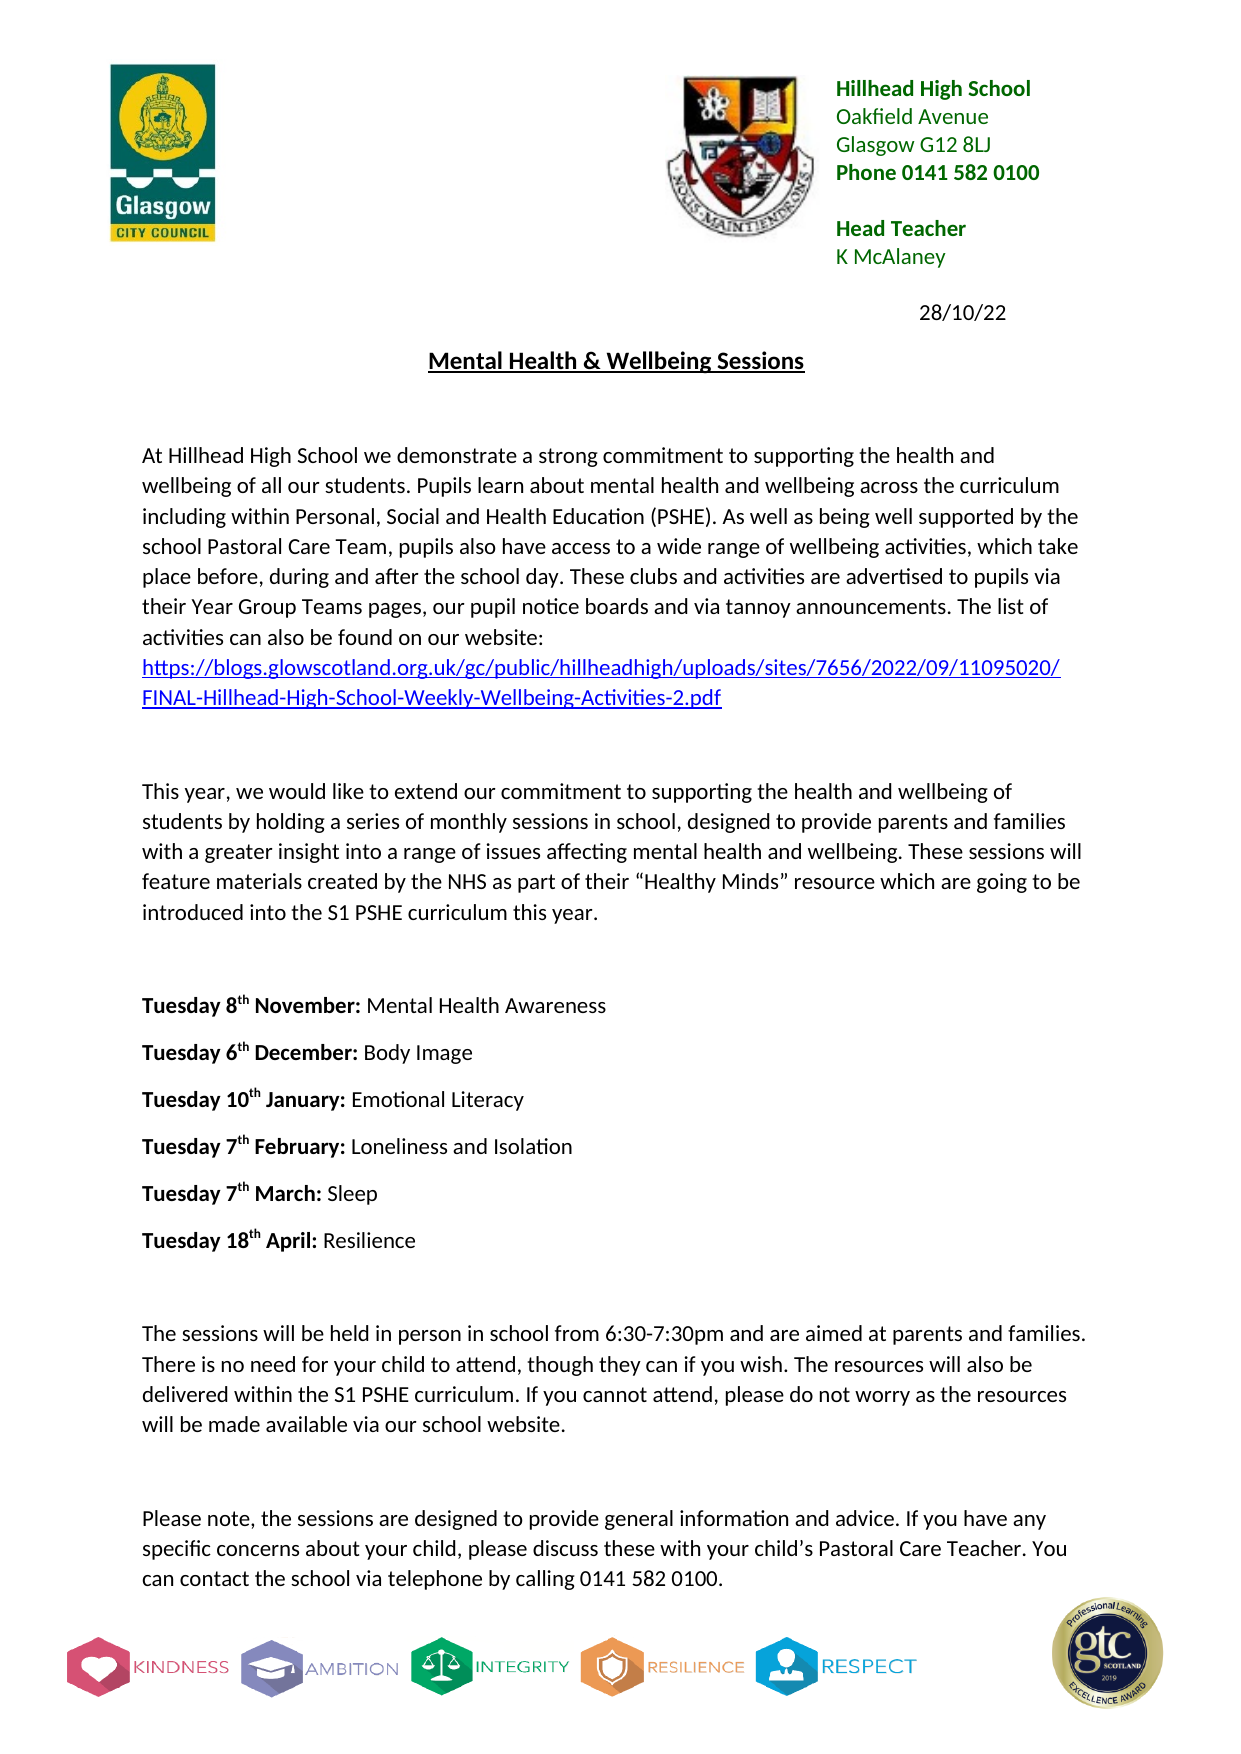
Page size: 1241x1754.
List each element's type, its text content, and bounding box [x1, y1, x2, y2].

text Tuesday 18th April: Resilience [142, 1226, 1090, 1254]
picture [1049, 1595, 1166, 1710]
picture [40, 1628, 925, 1707]
picture [665, 75, 821, 246]
text Mental Health & Wellbeing Sessions [142, 345, 1090, 375]
text 28/10/22 [142, 298, 1090, 326]
text Tuesday 7th March: Sleep [142, 1179, 1090, 1207]
text Tuesday 8th November: Mental Health Awareness [142, 991, 1090, 1019]
picture [69, 59, 256, 246]
text Please note, the sessions are designed to provide general information and advice. If you have any specific concerns about your child, please discuss these with your child’s Pastoral Care Teacher. You can contact the school via telephone by calling 0141 582 0100. [142, 1504, 1090, 1592]
text At Hillhead High School we demonstrate a strong commitment to supporting the health and wellbeing of all our students. Pupils learn about mental health and wellbeing across the curriculum including within Personal, Social and Health Education (PSHE). As well as being well supported by the school Pastoral Care Team, pupils also have access to a wide range of wellbeing activities, which take place before, during and after the school day. These clubs and activities are advertised to pupils via their Year Group Teams pages, our pupil notice boards and via tannoy announcements. The list of activities can also be found on our website: https://blogs.glowscotland.org.uk/gc/public/hillheadhigh/uploads/sites/7656/2022/09/11095020/FINAL-Hillhead-High-School-Weekly-Wellbeing-Activities-2.pdf [142, 441, 1090, 711]
text Tuesday 6th December: Body Image [142, 1038, 1090, 1066]
text Tuesday 7th February: Loneliness and Isolation [142, 1132, 1090, 1160]
text This year, we would like to extend our commitment to supporting the health and wellbeing of students by holding a series of monthly sessions in school, designed to provide parents and families with a greater insight into a range of issues affecting mental health and wellbeing. These sessions will feature materials created by the NHS as part of their “Healthy Minds” resource which are going to be introduced into the S1 PSHE curriculum this year. [142, 777, 1090, 926]
text The sessions will be held in person in school from 6:30-7:30pm and are aimed at parents and families. There is no need for your child to attend, though they can if you wish. The resources will also be delivered within the S1 PSHE curriculum. If you cannot attend, please do not worry as the resources will be made available via our school website. [142, 1319, 1090, 1438]
text Tuesday 10th January: Emotional Literacy [142, 1085, 1090, 1113]
